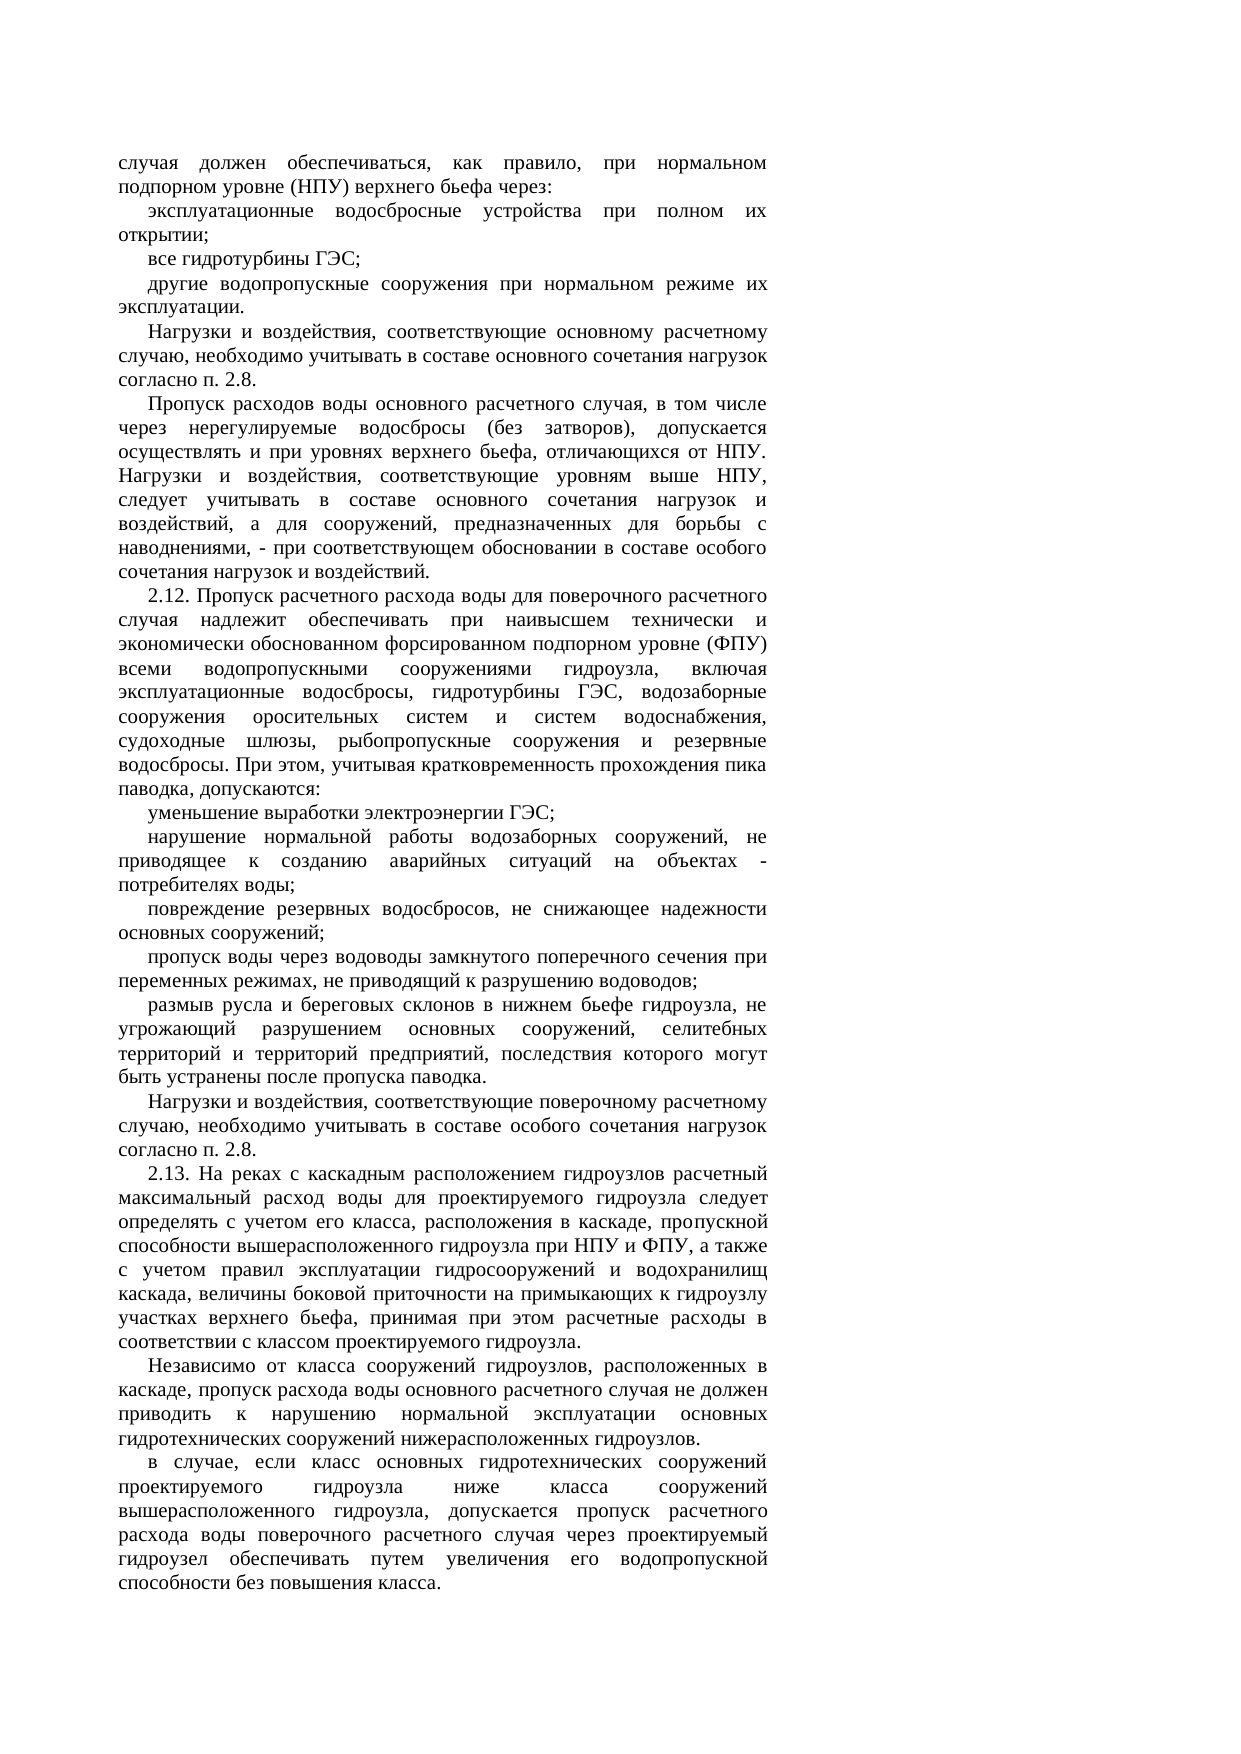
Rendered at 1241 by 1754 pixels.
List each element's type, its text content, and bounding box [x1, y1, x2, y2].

text Нагрузки и воздействия, соответствующие основному расчетному случаю, необходимо учитывать в составе основного сочетания нагрузок согласно п. 2.8. [118, 318, 768, 391]
text Независимо от класса сооружений гидроузлов, расположенных в каскаде, пропуск расхода воды основного расчетного случая не должен приводить к нарушению нормальной эксплуатации основных гидротехнических сооружений нижерасположенных гидроузлов. [118, 1353, 768, 1449]
text другие водопропускные сооружения при нормальном режиме их эксплуатации. [118, 270, 768, 318]
text повреждение резервных водосбросов, не снижающее надежности основных сооружений; [118, 896, 768, 944]
text в случае, если класс основных гидротехнических сооружений проектируемого гидроузла ниже класса сооружений вышерасположенного гидроузла, допускается пропуск расчетного расхода воды поверочного расчетного случая через проектируемый гидроузел обеспечивать путем увеличения его водопропускной способности без повышения класса. [118, 1449, 768, 1594]
text 2.13. На реках с каскадным расположением гидроузлов расчетный максимальный расход воды для проектируемого гидроузла следует определять с учетом его класса, расположения в каскаде, пропускной способности вышерасположенного гидроузла при НПУ и ФПУ, а также с учетом правил эксплуатации гидросооружений и водохранилищ каскада, величины боковой приточности на примыкающих к гидроузлу участках верхнего бьефа, принимая при этом расчетные расходы в соответствии с классом проектируемого гидроузла. [118, 1161, 768, 1353]
text Нагрузки и воздействия, соответствующие поверочному расчетному случаю, необходимо учитывать в составе особого сочетания нагрузок согласно п. 2.8. [118, 1088, 768, 1161]
text пропуск воды через водоводы замкнутого поперечного сечения при переменных режимах, не приводящий к разрушению водоводов; [118, 944, 768, 992]
text уменьшение выработки электроэнергии ГЭС; [118, 800, 768, 824]
text все гидротурбины ГЭС; [118, 246, 768, 270]
text Пропуск расходов воды основного расчетного случая, в том числе через нерегулируемые водосбросы (без затворов), допускается осуществлять и при уровнях верхнего бьефа, отличающихся от НПУ. Нагрузки и воздействия, соответствующие уровням выше НПУ, следует учитывать в составе основного сочетания нагрузок и воздействий, а для сооружений, предназначенных для борьбы с наводнениями, - при соответствующем обосновании в составе особого сочетания нагрузок и воздействий. [118, 391, 768, 583]
text нарушение нормальной работы водозаборных сооружений, не приводящее к созданию аварийных ситуаций на объектах - потребителях воды; [118, 824, 768, 896]
text 2.12. Пропуск расчетного расхода воды для поверочного расчетного случая надлежит обеспечивать при наивысшем технически и экономически обоснованном форсированном подпорном уровне (ФПУ) всеми водопропускными сооружениями гидроузла, включая эксплуатационные водосбросы, гидротурбины ГЭС, водозаборные сооружения оросительных систем и систем водоснабжения, судоходные шлюзы, рыбопропускные сооружения и резервные водосбросы. При этом, учитывая кратковременность прохождения пика паводка, допускаются: [118, 583, 768, 800]
text эксплуатационные водосбросные устройства при полном их открытии; [118, 198, 768, 246]
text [118, 150, 768, 198]
text размыв русла и береговых склонов в нижнем бьефе гидроузла, не угрожающий разрушением основных сооружений, селитебных территорий и территорий предприятий, последствия которого могут быть устранены после пропуска паводка. [118, 992, 768, 1088]
